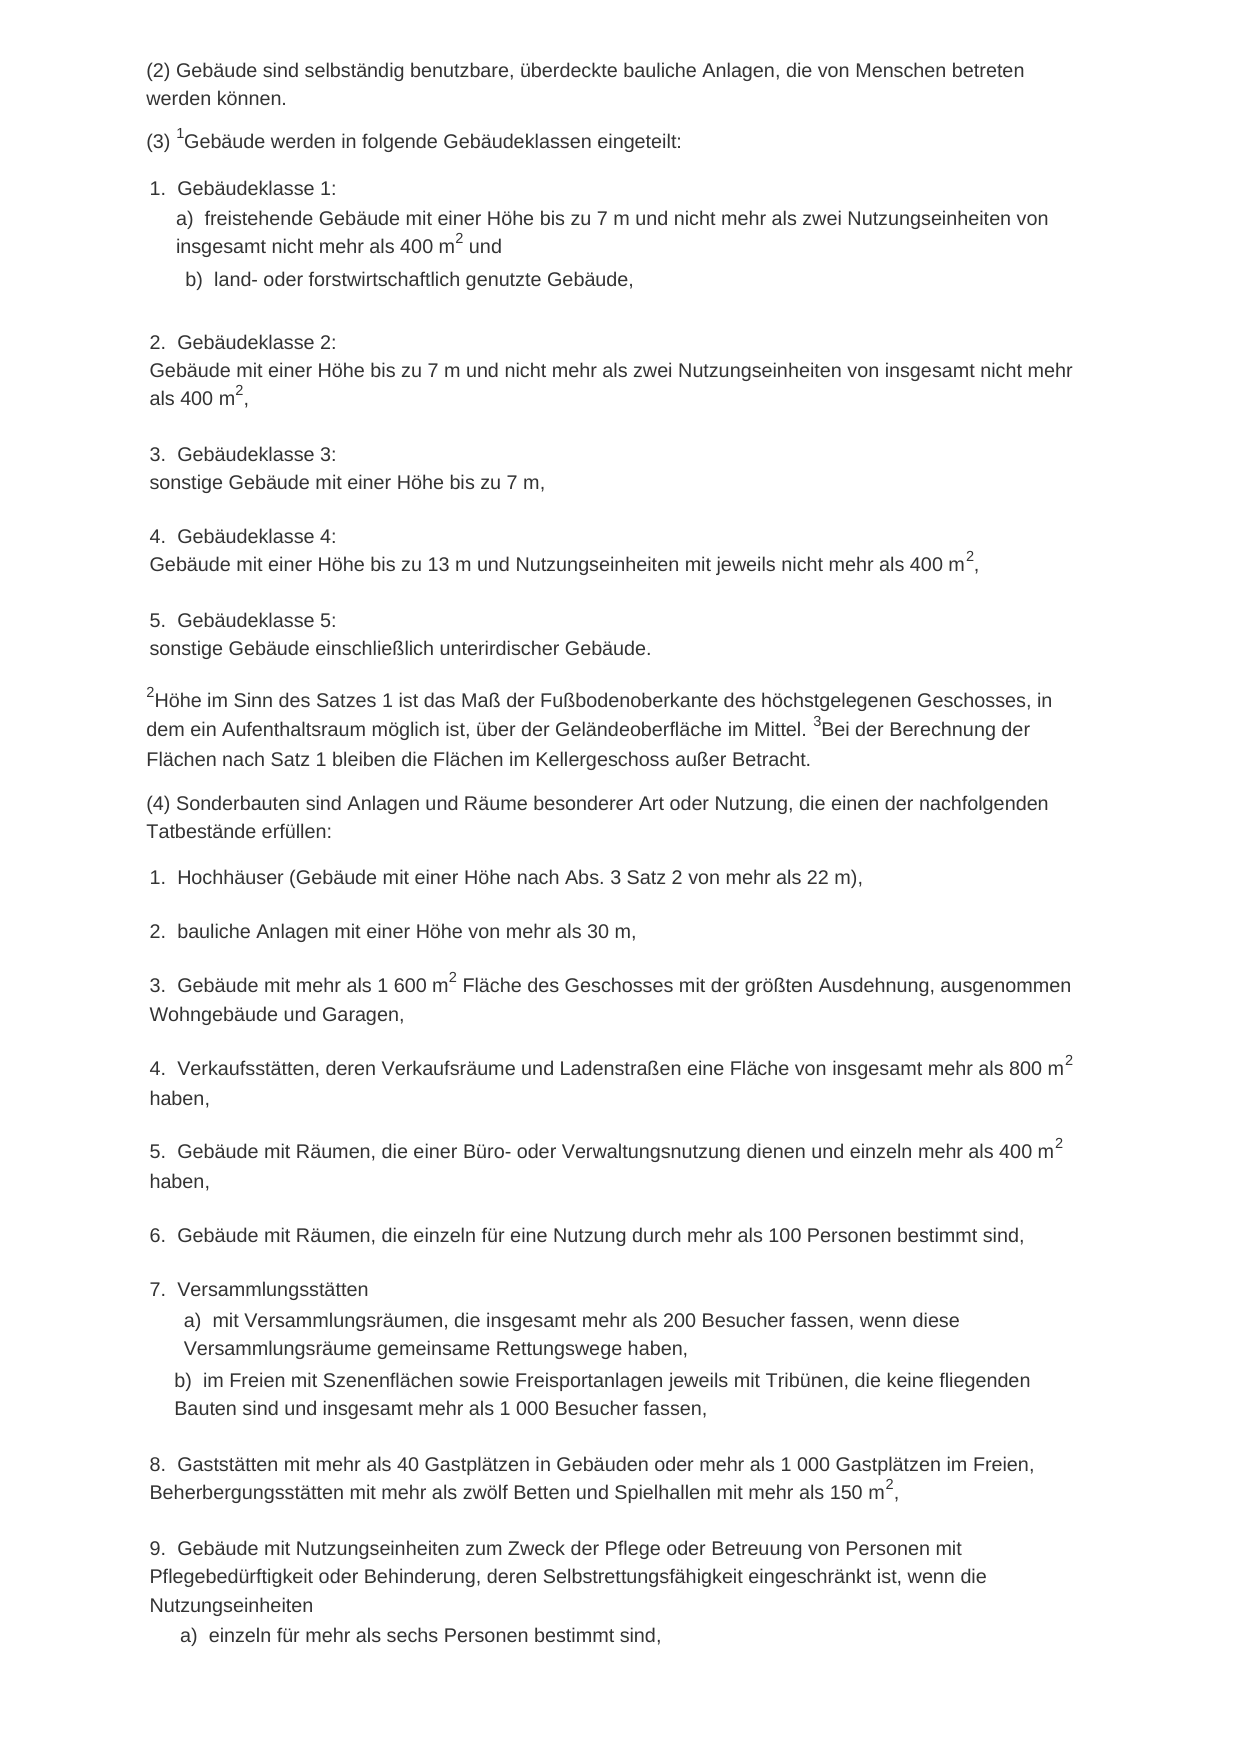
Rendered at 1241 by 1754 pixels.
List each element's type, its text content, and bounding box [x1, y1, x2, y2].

table_header 5. Gebäudeklasse 5: sonstige Gebäude einschließlich unterirdischer Gebäude. [146, 601, 662, 661]
table_header 4. Gebäudeklasse 4: Gebäude mit einer Höhe bis zu 13 m und Nutzungseinheiten mit jeweils nicht mehr als 400 m2, [146, 518, 990, 578]
table_header 4. Verkaufsstätten, deren Verkaufsräume und Ladenstraßen eine Fläche von insgesamt mehr als 800 m2 haben, [146, 1050, 1094, 1111]
text 2Höhe im Sinn des Satzes 1 ist das Maß der Fußbodenoberkante des höchstgelegenen Geschosses, in dem ein Aufenthaltsraum möglich ist, über der Geländeoberfläche im Mittel. 3Bei der Berechnung der Flächen nach Satz 1 bleiben die Flächen im Kellergeschoss außer Betracht. [146, 684, 1094, 770]
table_header 7. Versammlungsstätten [146, 1271, 1094, 1423]
table_header 1. Hochhäuser (Gebäude mit einer Höhe nach Abs. 3 Satz 2 von mehr als 22 m), [146, 859, 873, 890]
table_header 1. Gebäudeklasse 1: [146, 170, 1094, 301]
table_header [146, 1529, 1094, 1657]
text (2) Gebäude sind selbständig benutzbare, überdeckte bauliche Anlagen, die von Menschen betreten werden können. [146, 53, 1094, 110]
table_header 8. Gaststätten mit mehr als 40 Gastplätzen in Gebäuden oder mehr als 1 000 Gastplätzen im Freien, Beherbergungsstätten mit mehr als zwölf Betten und Spielhallen mit mehr als 150 m2, [146, 1446, 1094, 1506]
text (3) 1Gebäude werden in folgende Gebäudeklassen eingeteilt: [146, 125, 1094, 154]
text (4) Sonderbauten sind Anlagen und Räume besonderer Art oder Nutzung, die einen der nachfolgenden Tatbestände erfüllen: [146, 786, 1094, 843]
table_header 2. bauliche Anlagen mit einer Höhe von mehr als 30 m, [146, 913, 646, 944]
table_header 2. Gebäudeklasse 2: Gebäude mit einer Höhe bis zu 7 m und nicht mehr als zwei Nutzungseinheiten von insgesamt nicht mehr als 400 m2, [146, 324, 1094, 412]
table_header 5. Gebäude mit Räumen, die einer Büro- oder Verwaltungsnutzung dienen und einzeln mehr als 400 m2 haben, [146, 1134, 1094, 1194]
table_header 6. Gebäude mit Räumen, die einzeln für eine Nutzung durch mehr als 100 Personen bestimmt sind, [146, 1217, 1034, 1248]
table_header 3. Gebäude mit mehr als 1 600 m2 Fläche des Geschosses mit der größten Ausdehnung, ausgenommen Wohngebäude und Garagen, [146, 967, 1094, 1028]
table_header 3. Gebäudeklasse 3: sonstige Gebäude mit einer Höhe bis zu 7 m, [146, 435, 555, 495]
